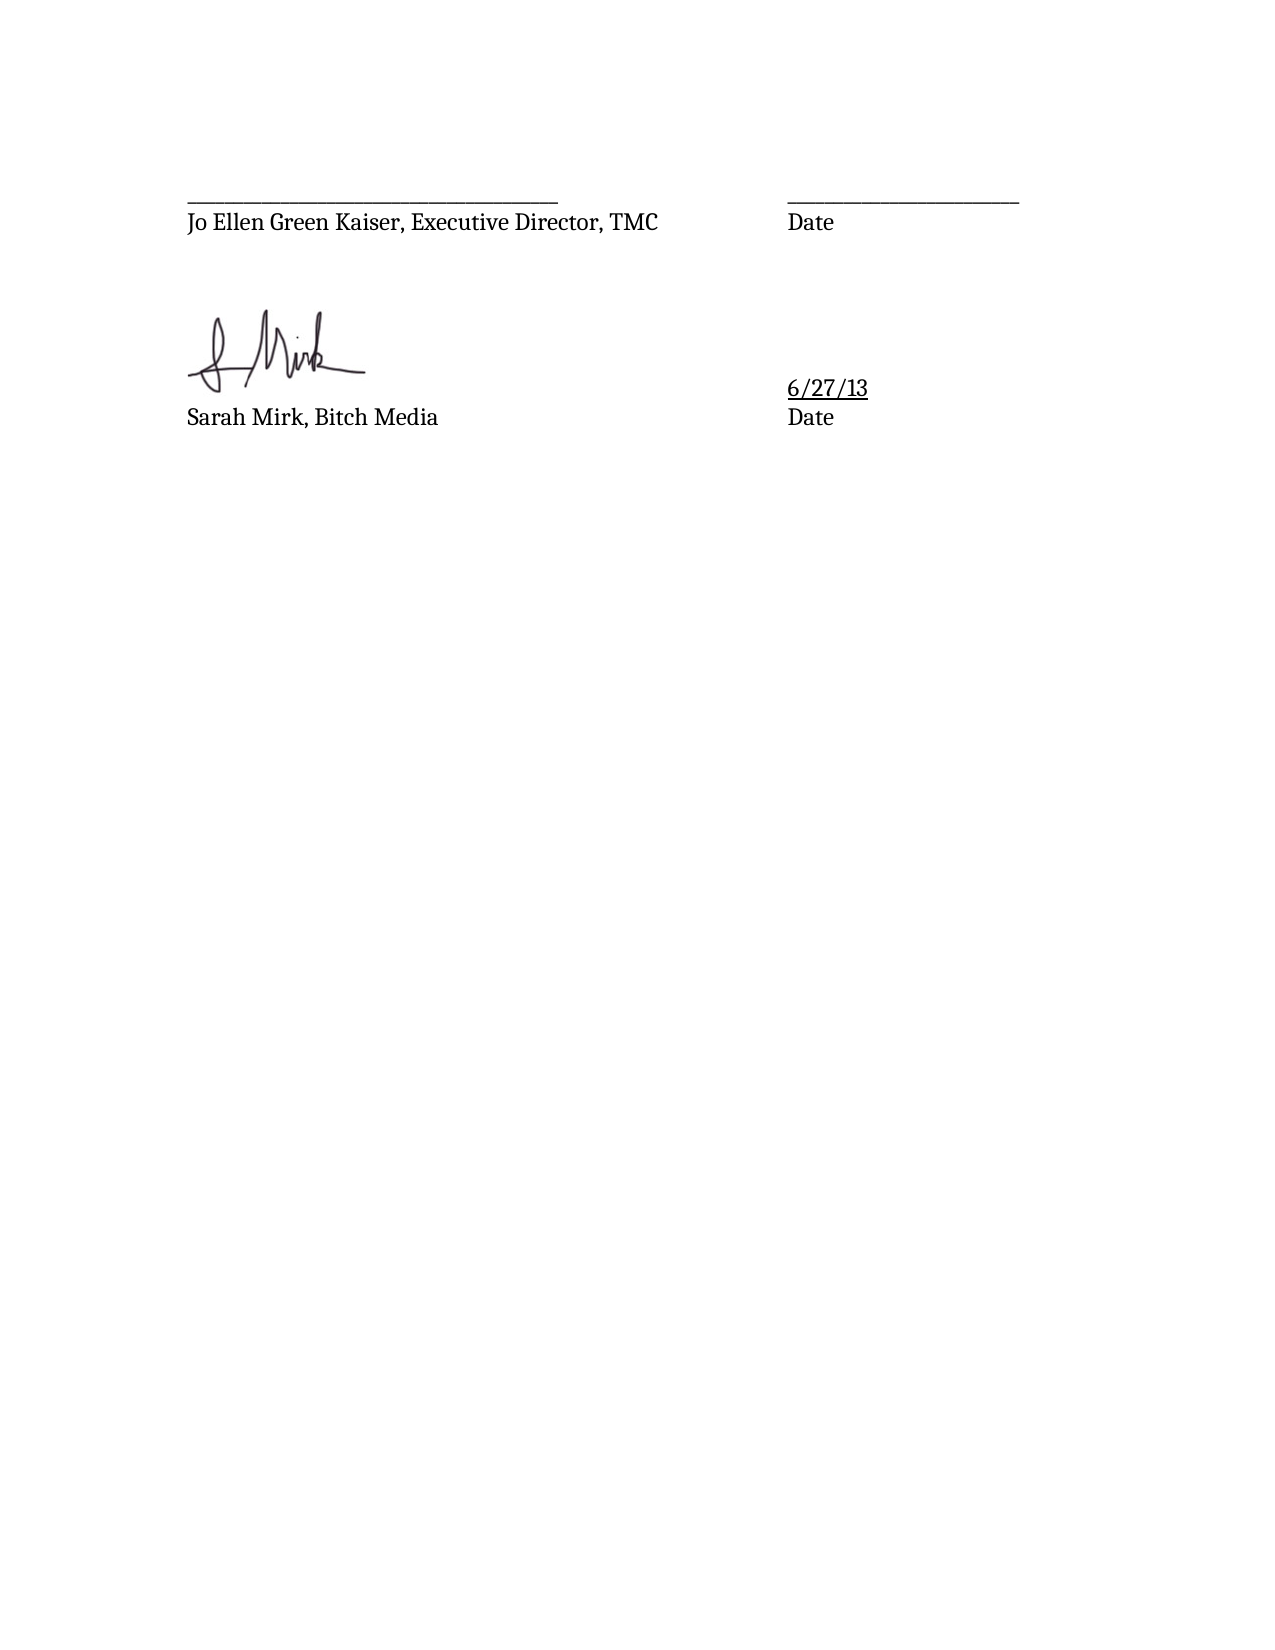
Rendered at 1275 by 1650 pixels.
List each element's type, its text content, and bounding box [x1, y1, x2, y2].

text 6/27/13 [187, 294, 1087, 403]
text Jo Ellen Green Kaiser, Executive Director, TMC Date [187, 207, 1087, 236]
text Sarah Mirk, Bitch Media Date [187, 403, 1087, 432]
picture [187, 293, 369, 397]
text ________________________________________ _________________________ [187, 179, 1087, 207]
